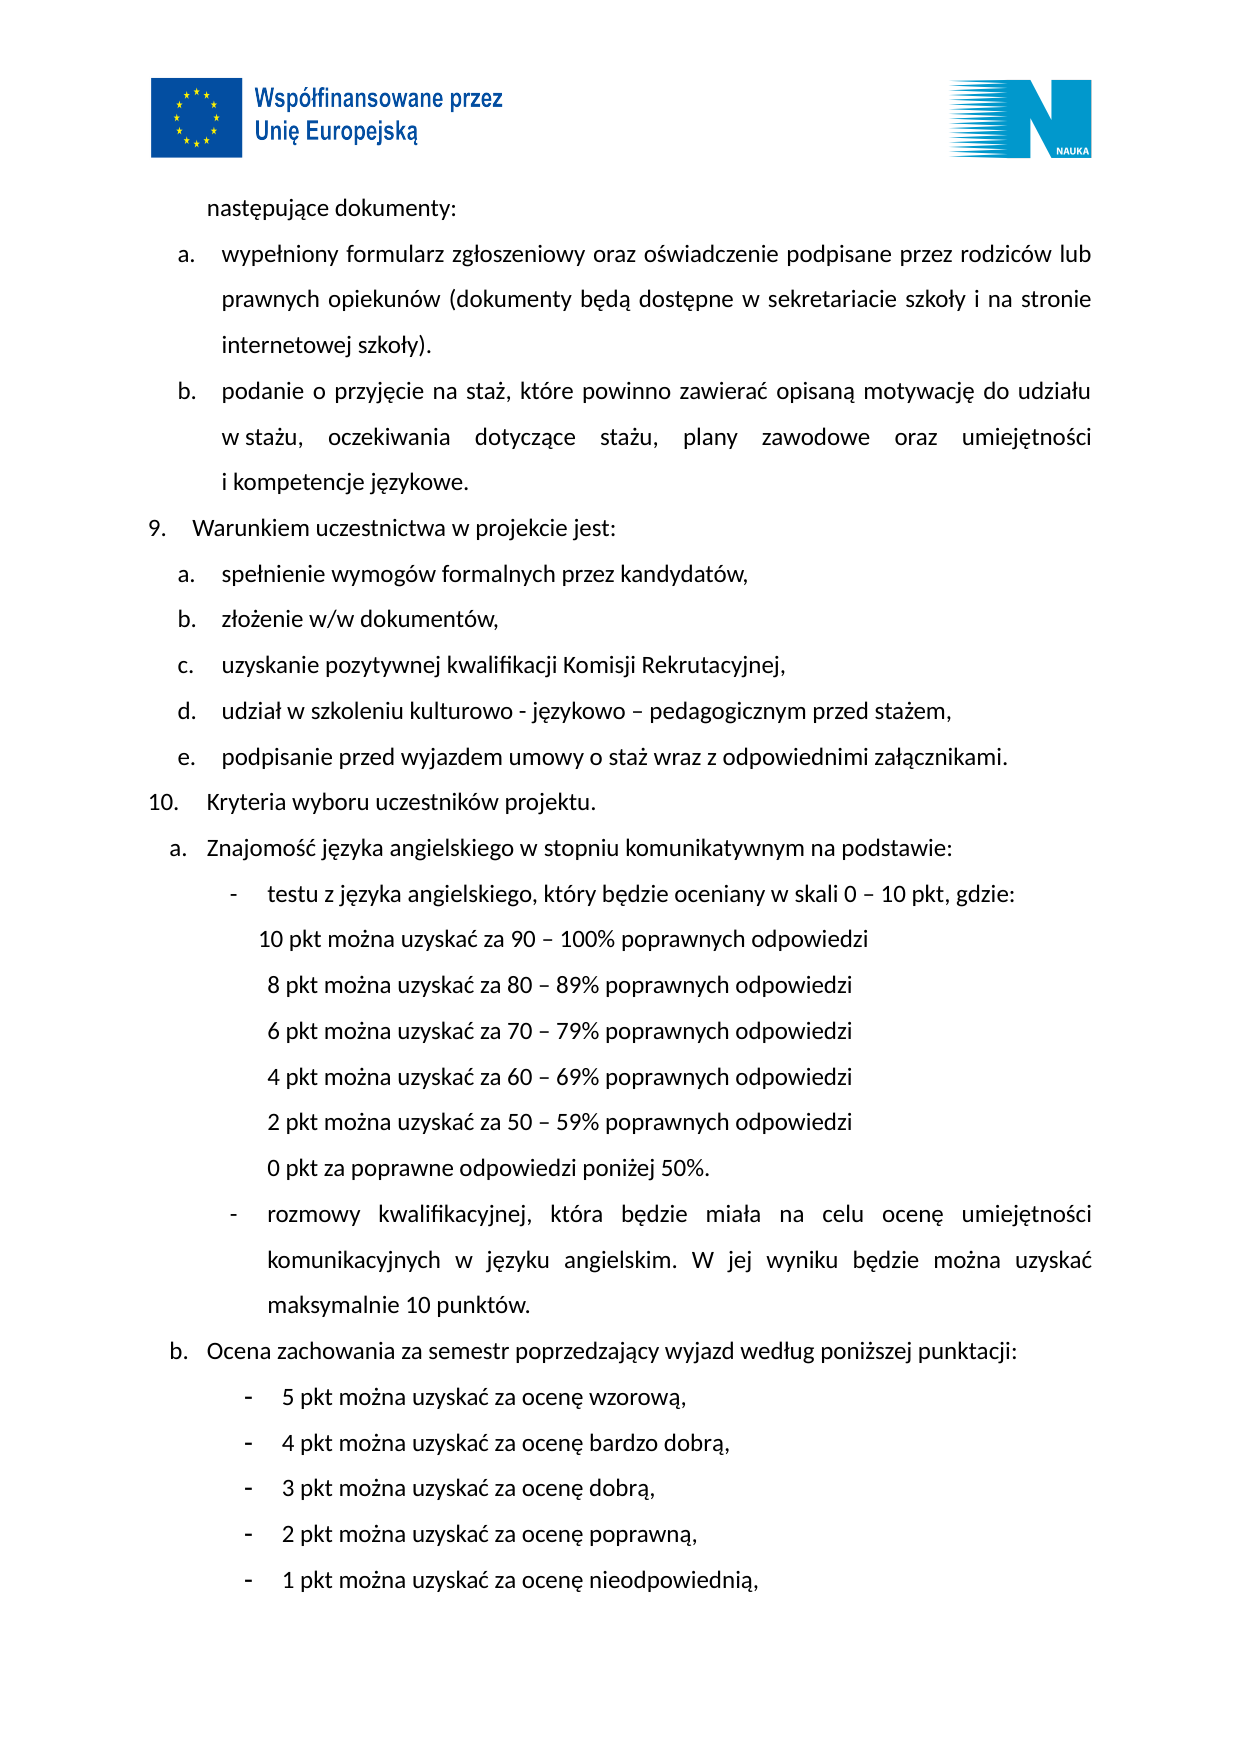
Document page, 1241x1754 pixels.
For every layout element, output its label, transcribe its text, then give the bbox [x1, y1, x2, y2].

list 5 pkt można uzyskać za ocenę wzorową, [244, 1381, 1093, 1411]
list podpisanie przed wyjazdem umowy o staż wraz z odpowiednimi załącznikami. [177, 741, 1093, 771]
list Warunkiem uczestnictwa w projekcie jest: [148, 512, 1093, 543]
list 4 pkt można uzyskać za ocenę bardzo dobrą, [244, 1427, 1093, 1457]
list złożenie w/w dokumentów, [177, 603, 1093, 634]
list 1 pkt można uzyskać za ocenę nieodpowiednią, [244, 1564, 1093, 1594]
list 2 pkt można uzyskać za ocenę poprawną, [244, 1518, 1093, 1549]
picture [147, 73, 530, 163]
list 8 pkt można uzyskać za 80 – 89% poprawnych odpowiedzi [267, 969, 1093, 1000]
list 0 pkt za poprawne odpowiedzi poniżej 50%. [267, 1152, 1093, 1183]
list wypełniony formularz zgłoszeniowy oraz oświadczenie podpisane przez rodziców lub prawnych opiekunów (dokumenty będą dostępne w sekretariacie szkoły i na stronie internetowej szkoły). [177, 238, 1093, 360]
picture [947, 75, 1093, 163]
text 10 pkt można uzyskać za 90 – 100% poprawnych odpowiedzi [229, 924, 1093, 954]
list udział w szkoleniu kulturowo - językowo – pedagogicznym przed stażem, [177, 695, 1093, 726]
list 4 pkt można uzyskać za 60 – 69% poprawnych odpowiedzi [267, 1061, 1093, 1091]
list Kryteria wyboru uczestników projektu. [148, 786, 1093, 817]
list Każdy uczestnik, który zamierza ubiegać się o staż musi złożyć u koordynatora projektu następujące dokumenty: [148, 192, 1093, 222]
list testu z języka angielskiego, który będzie oceniany w skali 0 – 10 pkt, gdzie: [229, 878, 1093, 908]
list 2 pkt można uzyskać za 50 – 59% poprawnych odpowiedzi [267, 1107, 1093, 1137]
list Znajomość języka angielskiego w stopniu komunikatywnym na podstawie: [169, 832, 1093, 863]
list Ocena zachowania za semestr poprzedzający wyjazd według poniższej punktacji: [169, 1335, 1093, 1366]
list spełnienie wymogów formalnych przez kandydatów, [177, 558, 1093, 588]
list rozmowy kwalifikacyjnej, która będzie miała na celu ocenę umiejętności komunikacyjnych w języku angielskim. W jej wyniku będzie można uzyskać maksymalnie 10 punktów. [229, 1198, 1093, 1320]
list podanie o przyjęcie na staż, które powinno zawierać opisaną motywację do udziału w stażu, oczekiwania dotyczące stażu, plany zawodowe oraz umiejętności i kompetencje językowe. [177, 375, 1093, 497]
list 3 pkt można uzyskać za ocenę dobrą, [244, 1472, 1093, 1503]
list uzyskanie pozytywnej kwalifikacji Komisji Rekrutacyjnej, [177, 649, 1093, 680]
list 6 pkt można uzyskać za 70 – 79% poprawnych odpowiedzi [267, 1015, 1093, 1046]
